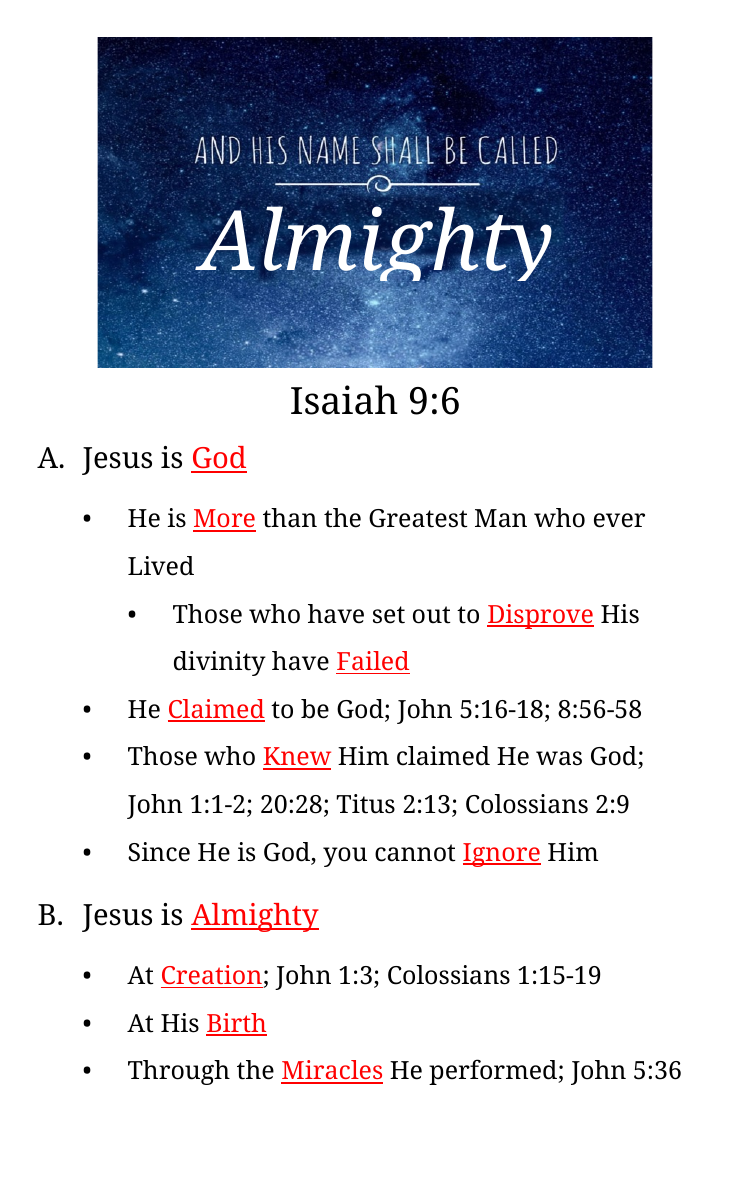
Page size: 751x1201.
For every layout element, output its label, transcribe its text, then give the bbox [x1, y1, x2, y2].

picture [97, 37, 653, 368]
list He Claimed to be God; John 5:16-18; 8:56-58 [82, 691, 713, 726]
text Isaiah 9:6 [37, 374, 713, 425]
list Since He is God, you cannot Ignore Him [82, 834, 713, 868]
list Those who have set out to Disprove His divinity have Failed [127, 596, 713, 678]
list Through the Miracles He performed; John 5:36 [82, 1053, 713, 1087]
list At Creation; John 1:3; Colossians 1:15-19 [82, 958, 713, 992]
list He is More than the Greatest Man who ever Lived [82, 501, 713, 583]
text B. Jesus is Almighty [37, 894, 713, 934]
list At His Birth [82, 1005, 713, 1039]
text A. Jesus is God [37, 438, 713, 477]
list Those who Knew Him claimed He was God; John 1:1-2; 20:28; Titus 2:13; Colossians 2:9 [82, 739, 713, 821]
